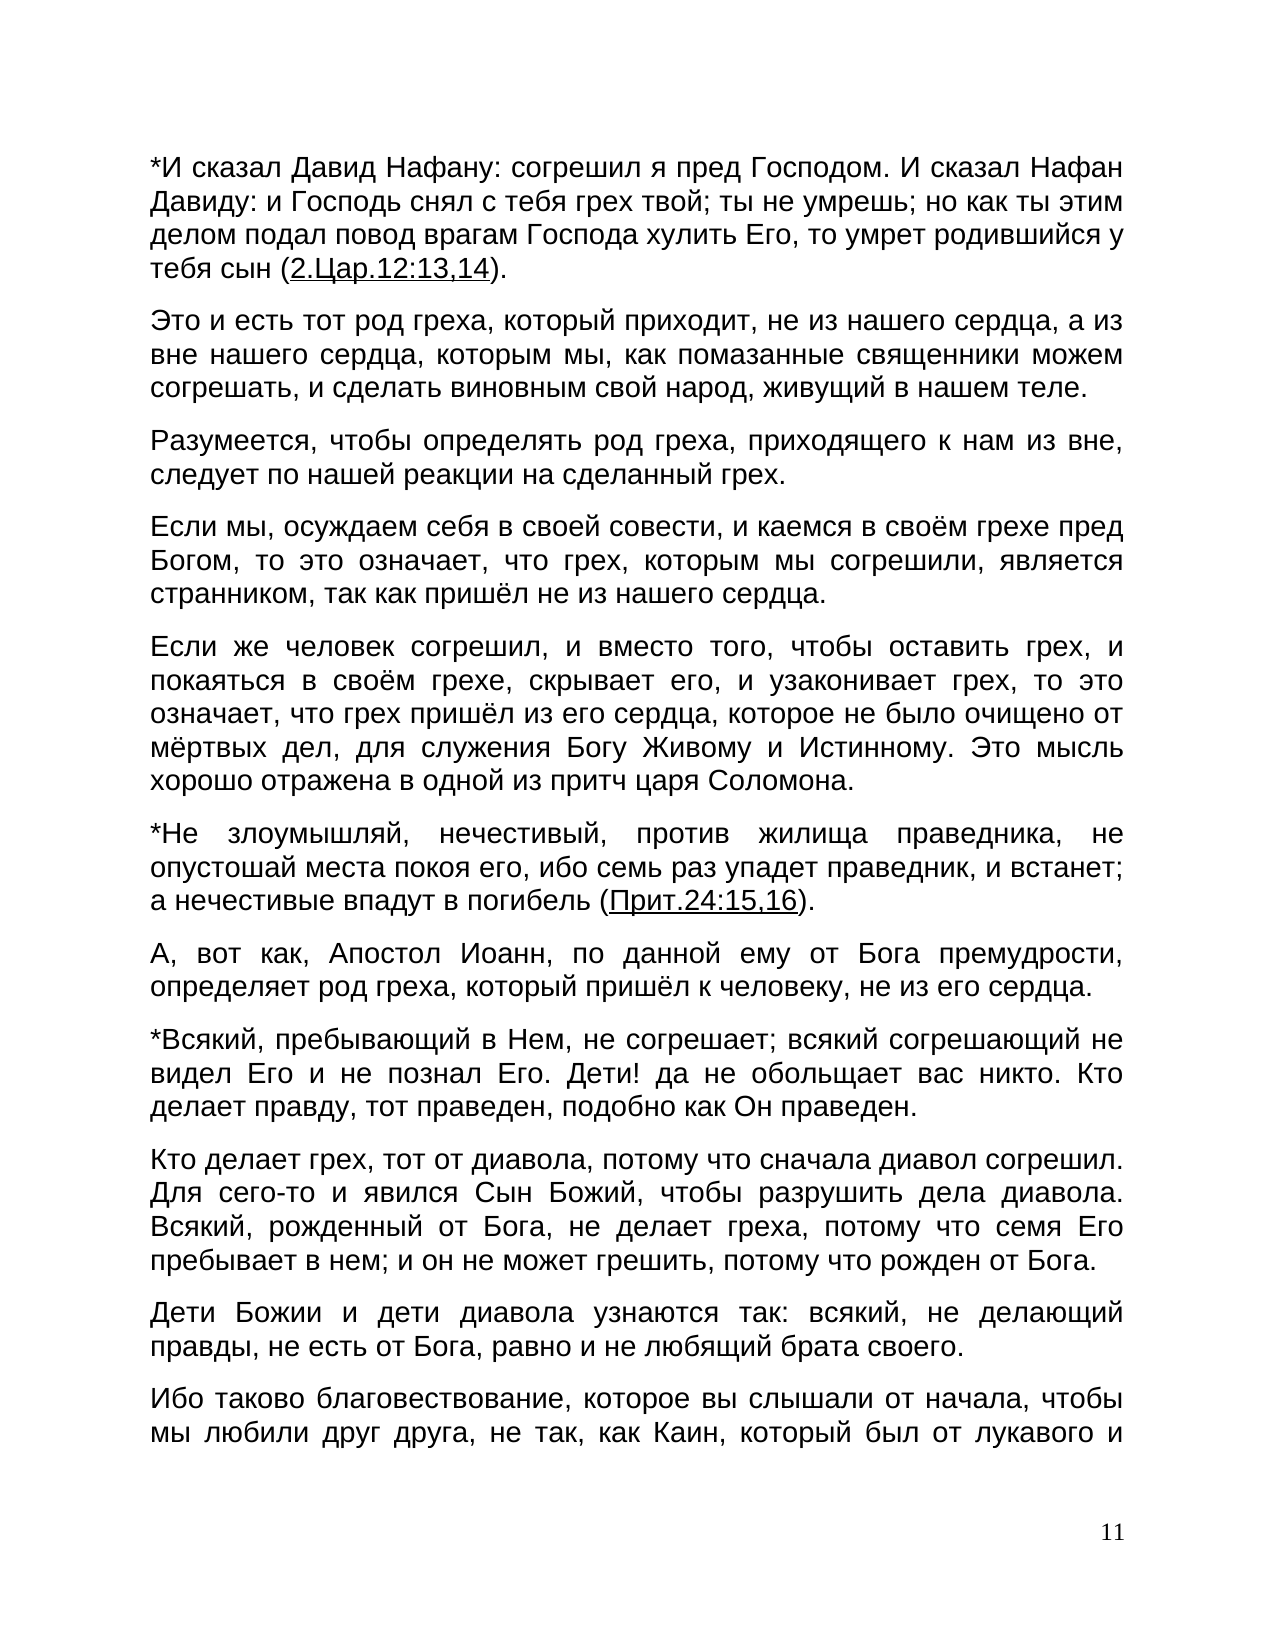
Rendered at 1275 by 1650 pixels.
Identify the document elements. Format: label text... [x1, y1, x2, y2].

text Кто делает грех, тот от диавола, потому что сначала диавол согрешил. Для сего-то и явился Сын Божий, чтобы разрушить дела диавола. Всякий, рожденный от Бога, не делает греха, потому что семя Его пребывает в нем; и он не может грешить, потому что рожден от Бога. [150, 1142, 1125, 1276]
text *И сказал Давид Нафану: согрешил я пред Господом. И сказал Нафан Давиду: и Господь снял с тебя грех твой; ты не умрешь; но как ты этим делом подал повод врагам Господа хулить Его, то умрет родившийся у тебя сын (2.Цар.12:13,14). [150, 150, 1125, 284]
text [150, 1381, 1125, 1448]
text А, вот как, Апостол Иоанн, по данной ему от Бога премудрости, определяет род греха, который пришёл к человеку, не из его сердца. [150, 936, 1125, 1003]
text Это и есть тот род греха, который приходит, не из нашего сердца, а из вне нашего сердца, которым мы, как помазанные священники можем согрешать, и сделать виновным свой народ, живущий в нашем теле. [150, 303, 1125, 404]
text Если же человек согрешил, и вместо того, чтобы оставить грех, и покаяться в своём грехе, скрывает его, и узаконивает грех, то это означает, что грех пришёл из его сердца, которое не было очищено от мёртвых дел, для служения Богу Живому и Истинному. Это мысль хорошо отражена в одной из притч царя Соломона. [150, 629, 1125, 797]
text Если мы, осуждаем себя в своей совести, и каемся в своём грехе пред Богом, то это означает, что грех, которым мы согрешили, является странником, так как пришёл не из нашего сердца. [150, 509, 1125, 610]
text *Не злоумышляй, нечестивый, против жилища праведника, не опустошай места покоя его, ибо семь раз упадет праведник, и встанет; а нечестивые впадут в погибель (Прит.24:15,16). [150, 816, 1125, 917]
text Разумеется, чтобы определять род греха, приходящего к нам из вне, следует по нашей реакции на сделанный грех. [150, 423, 1125, 490]
text Дети Божии и дети диавола узнаются так: всякий, не делающий правды, не есть от Бога, равно и не любящий брата своего. [150, 1295, 1125, 1362]
text *Всякий, пребывающий в Нем, не согрешает; всякий согрешающий не видел Его и не познал Его. Дети! да не обольщает вас никто. Кто делает правду, тот праведен, подобно как Он праведен. [150, 1022, 1125, 1123]
